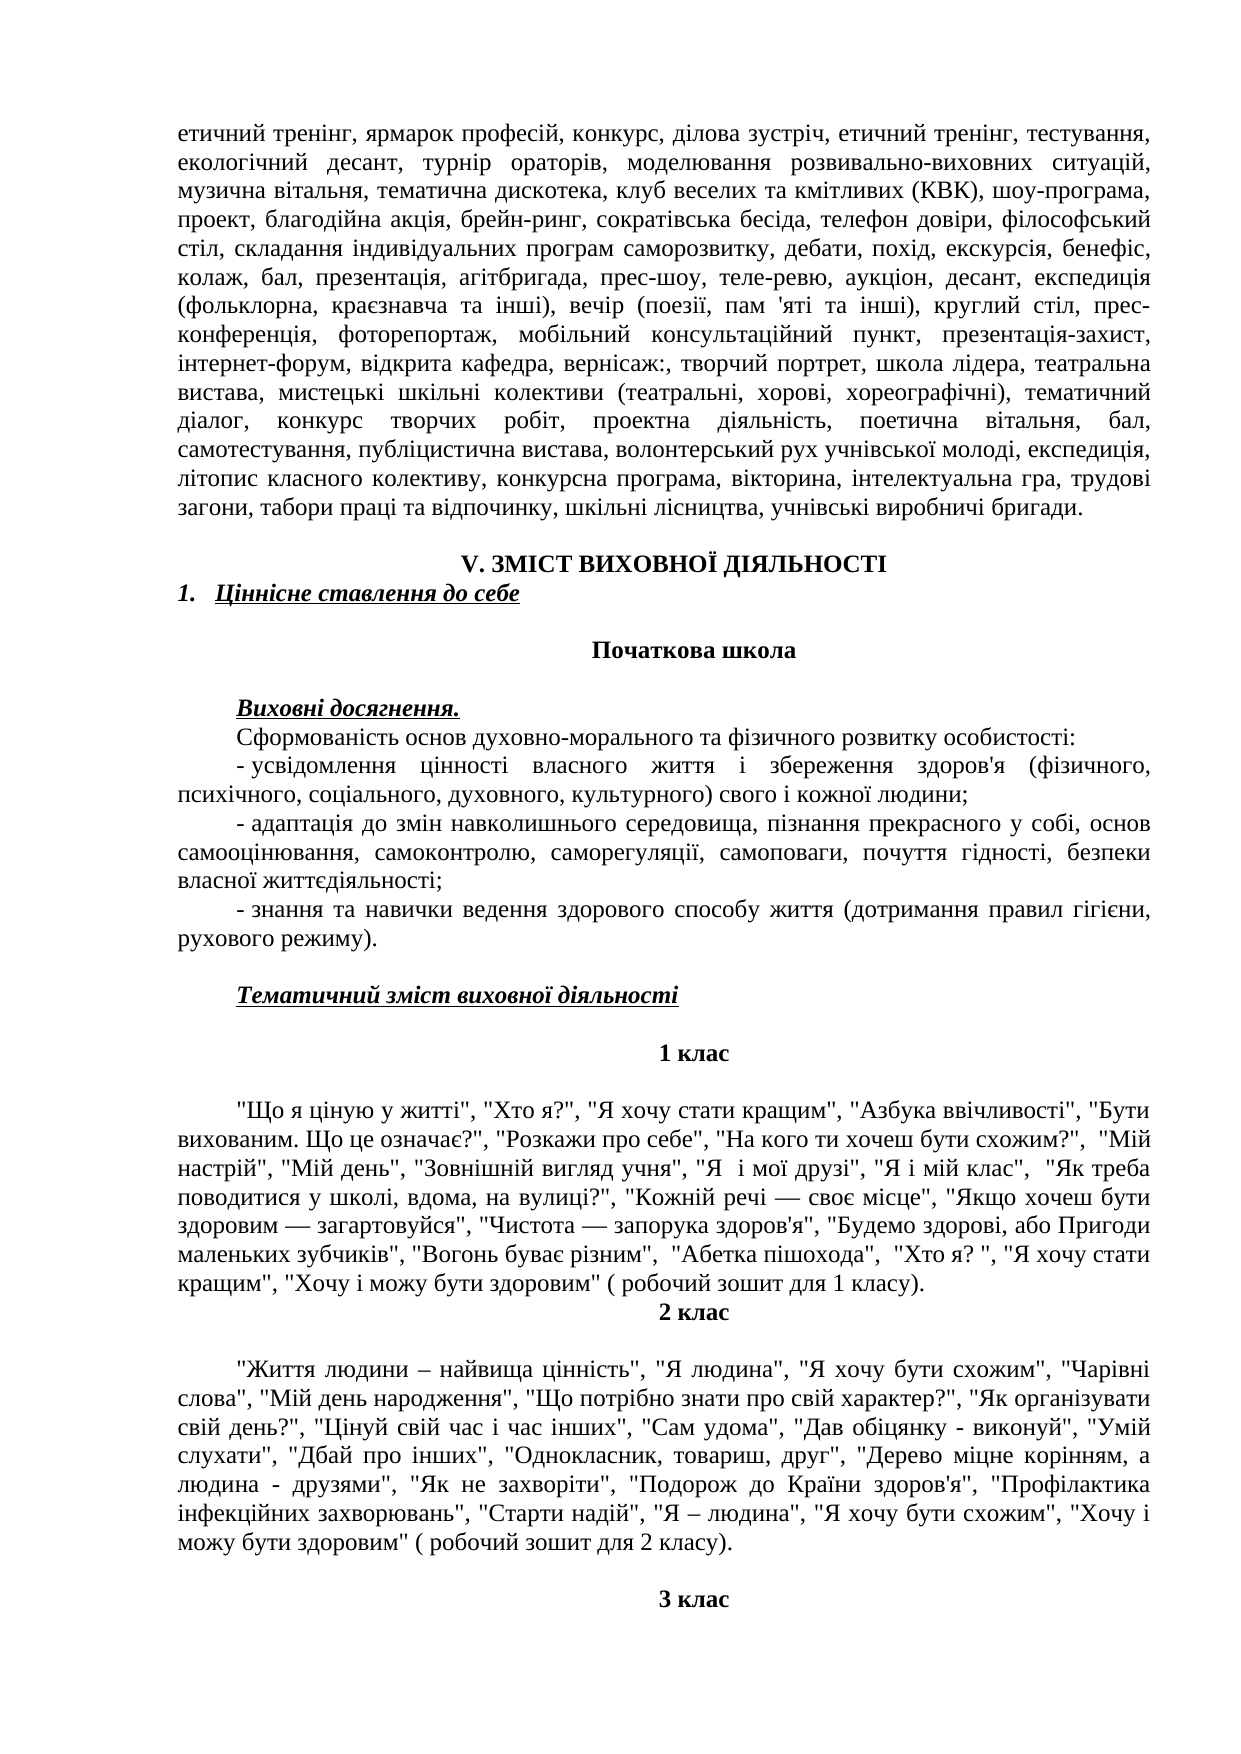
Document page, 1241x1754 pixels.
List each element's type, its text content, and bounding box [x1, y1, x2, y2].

text "Життя людини – найвища цінність", "Я людина", "Я хочу бути схожим", "Чарівні слова", "Мій день народження", "Що потрібно знати про свій характер?", "Як організувати свій день?", "Цінуй свій час і час інших", "Сам удома", "Дав обіцянку - виконуй", "Умій слухати", "Дбай про інших", "Однокласник, товариш, друг", "Дерево міцне корінням, а людина - друзями", "Як не захворіти", "Подорож до Країни здоров'я", "Профілактика інфекційних захворювань", "Старти надій", "Я – людина", "Я хочу бути схожим", "Хочу і можу бути здоровим" ( робочий зошит для 2 класу). [177, 1354, 1152, 1556]
text 2 клас [177, 1297, 1152, 1326]
text Сформованість основ духовно-морального та фізичного розвитку особистості: [177, 722, 1152, 751]
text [177, 118, 1152, 521]
text Початкова школа [177, 636, 1152, 664]
text Виховні досягнення. [177, 693, 1152, 722]
text 1 клас [177, 1038, 1152, 1067]
text V. ЗМІСТ ВИХОВНОЇ ДІЯЛЬНОСТІ [121, 549, 1152, 578]
list знання та навички ведення здорового способу життя (дотримання правил гігієни, рухового режиму). [177, 894, 1152, 952]
text Тематичний зміст виховної діяльності [236, 981, 1152, 1009]
list адаптація до змін навколишнього середовища, пізнання прекрасного у собі, основ самооцінювання, самоконтролю, саморегуляції, самоповаги, почуття гідності, безпеки власної життєдіяльності; [177, 808, 1152, 894]
text "Що я ціную у житті", "Хто я?", "Я хочу стати кращим", "Азбука ввічливості", "Бути вихованим. Що це означає?", "Розкажи про себе", "На кого ти хочеш бути схожим?", "Мій настрій", "Мій день", "Зовнішній вигляд учня", "Я і мої друзі", "Я і мій клас", "Як треба поводитися у школі, вдома, на вулиці?", "Кожній речі — своє місце", "Якщо хочеш бути здоровим — загартовуйся", "Чистота — запорука здоров'я", "Будемо здорові, або Пригоди маленьких зубчиків", "Вогонь буває різним", "Абетка пішохода", "Хто я? ", "Я хочу стати кращим", "Хочу і можу бути здоровим" ( робочий зошит для 1 класу). [177, 1096, 1152, 1297]
text 3 клас [177, 1584, 1152, 1613]
list усвідомлення цінності власного життя і збереження здоров'я (фізичного, психічного, соціального, духовного, культурного) свого і кожної людини; [177, 751, 1152, 808]
list Ціннісне ставлення до себе [177, 578, 1152, 607]
